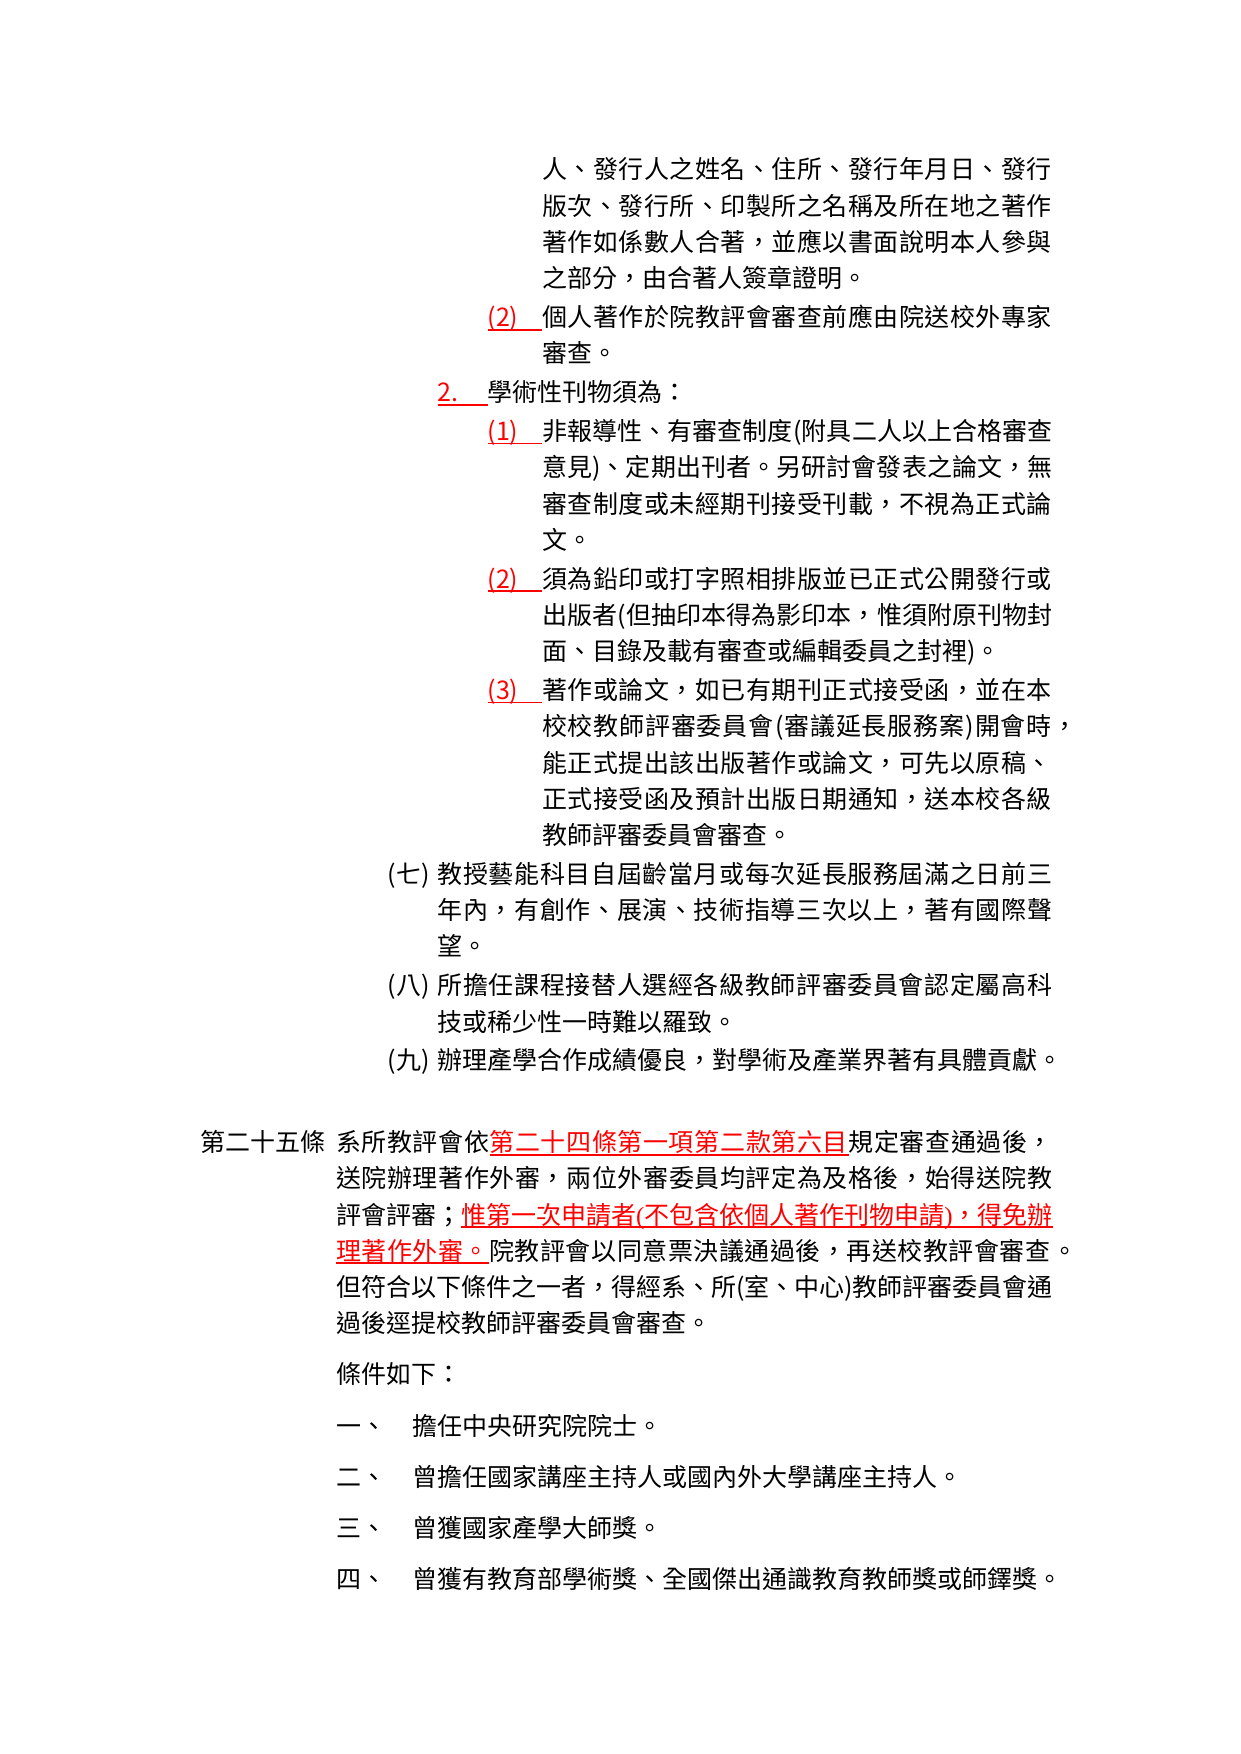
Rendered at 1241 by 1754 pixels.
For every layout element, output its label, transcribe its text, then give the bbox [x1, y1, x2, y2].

list 個人著作於院教評會審查前應由院送校外專家審查。 [518, 298, 1053, 370]
list 曾擔任國家講座主持人或國內外大學講座主持人。 [336, 1457, 1053, 1493]
list 須為鉛印或打字照相排版並已正式公開發行或出版者(但抽印本得為影印本，惟須附原刊物封面、目錄及載有審查或編輯委員之封裡)。 [518, 559, 1053, 668]
list 著作或論文，如已有期刊正式接受函，並在本校校教師評審委員會(審議延長服務案)開會時，能正式提出該出版著作或論文，可先以原稿、正式接受函及預計出版日期通知，送本校各級教師評審委員會審查。 [518, 671, 1053, 852]
list 教授藝能科目自屆齡當月或每次延長服務屆滿之日前三年內，有創作、展演、技術指導三次以上，著有國際聲望。 [387, 854, 1053, 963]
list 所擔任課程接替人選經各級教師評審委員會認定屬高科技或稀少性一時難以羅致。 [387, 966, 1053, 1038]
list 曾獲有教育部學術獎、全國傑出通識教育教師獎或師鐸獎。 [336, 1559, 1053, 1596]
text 條件如下： [336, 1355, 1053, 1391]
list 非報導性、有審查制度(附具二人以上合格審查意見)、定期出刊者。另研討會發表之論文，無審查制度或未經期刊接受刊載，不視為正式論文。 [518, 412, 1053, 557]
list 擔任中央研究院院士。 [336, 1406, 1053, 1442]
list 曾獲國家產學大師獎。 [336, 1508, 1053, 1545]
list 學術性刊物須為： [437, 373, 1053, 409]
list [518, 150, 1053, 295]
list 系所教評會依第二十四條第一項第二款第六目規定審查通過後，送院辦理著作外審，兩位外審委員均評定為及格後，始得送院教評會評審；惟第一次申請者(不包含依個人著作刊物申請)，得免辦理著作外審。院教評會以同意票決議通過後，再送校教評會審查。但符合以下條件之一者，得經系、所(室、中心)教師評審委員會通過後逕提校教師評審委員會審查。 [200, 1123, 1053, 1340]
list 辦理產學合作成績優良，對學術及產業界著有具體貢獻。 [387, 1041, 1053, 1077]
